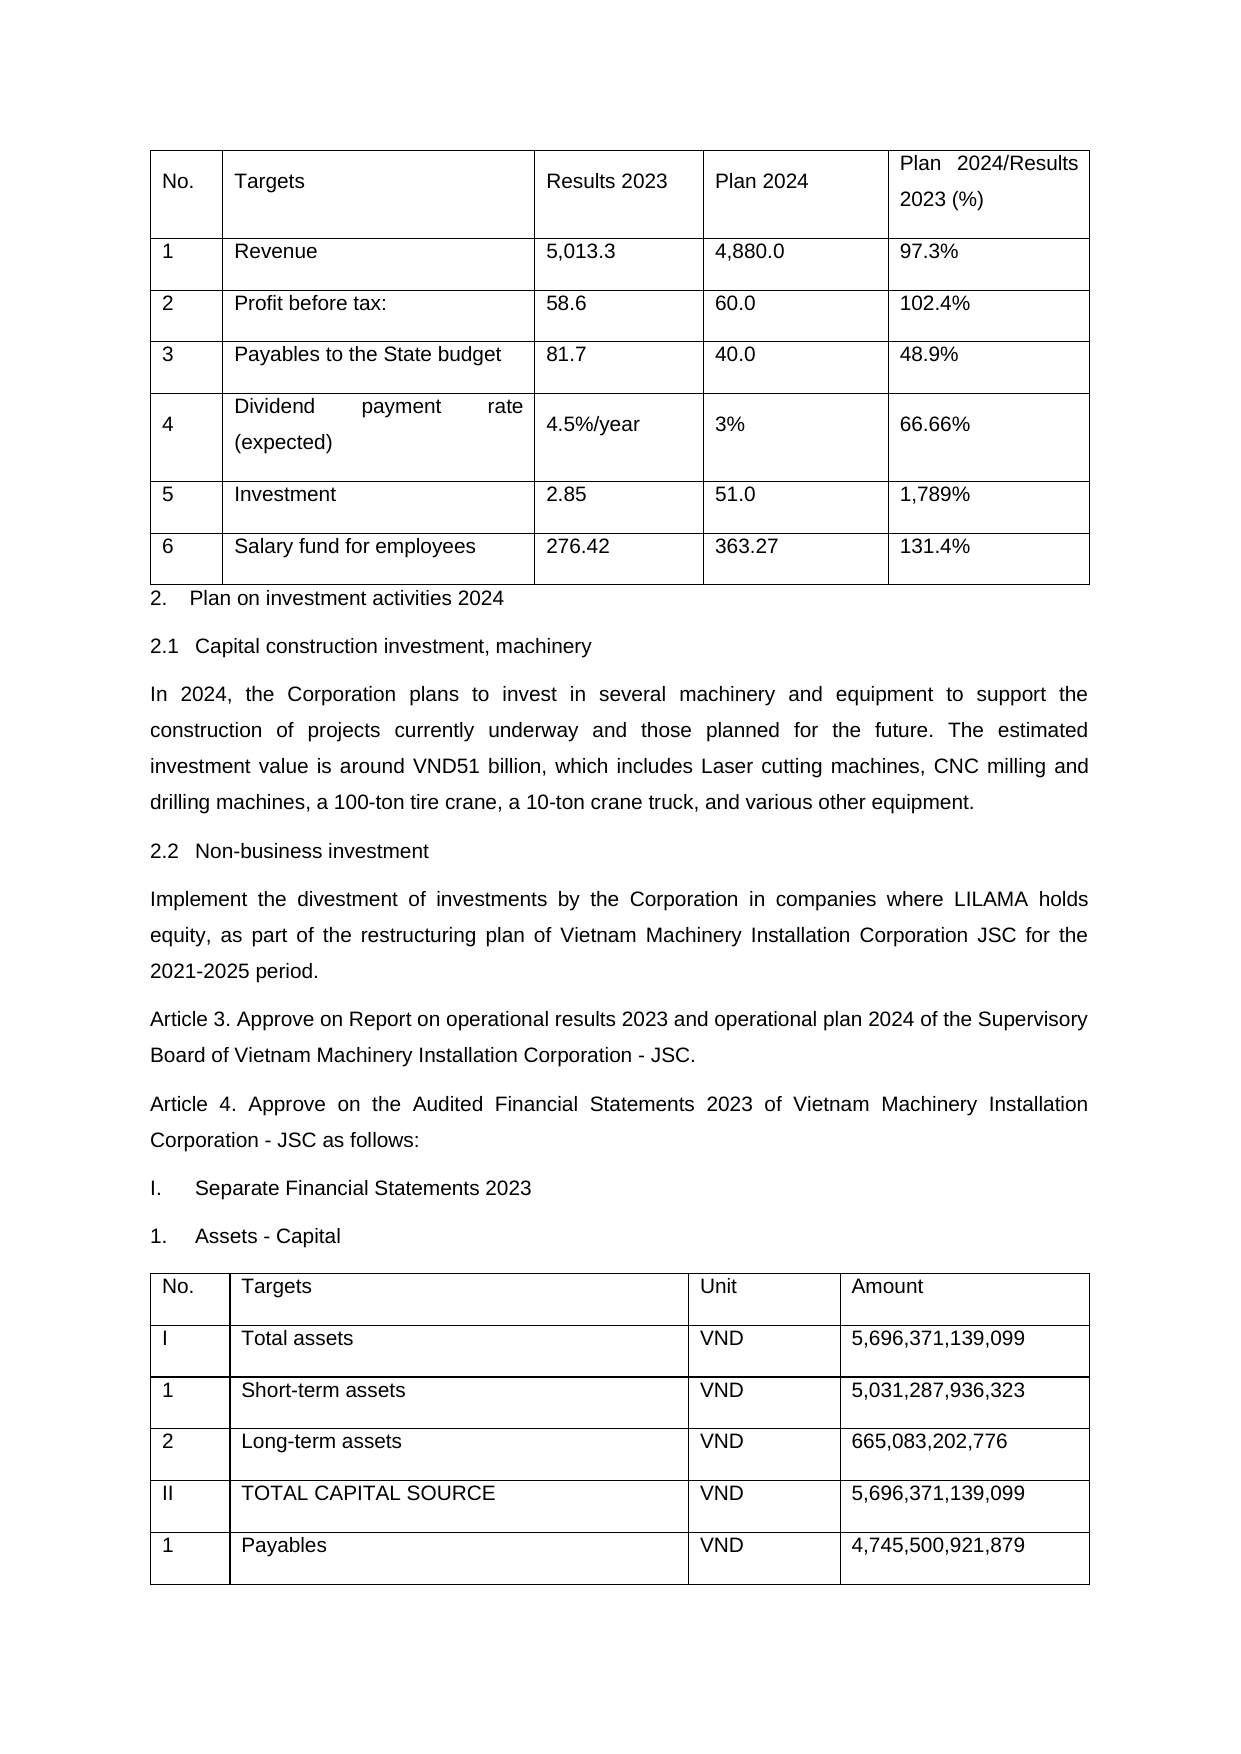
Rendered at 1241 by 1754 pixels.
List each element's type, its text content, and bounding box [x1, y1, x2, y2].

table_cell Short-term assets [231, 1378, 688, 1428]
table_cell 4 [151, 394, 222, 481]
table_header Plan 2024/Results 2023 (%) [889, 151, 1089, 238]
table_cell 1 [151, 239, 222, 289]
table_cell 40.0 [704, 342, 888, 393]
table_header Plan 2024 [704, 151, 888, 238]
table_cell 102.4% [889, 291, 1089, 341]
table_cell 363.27 [704, 534, 888, 584]
table_cell 3% [704, 394, 888, 481]
table_cell 6 [151, 534, 222, 584]
table_cell 1 [151, 1378, 229, 1428]
table_cell 58.6 [535, 291, 703, 341]
table_cell 3 [151, 342, 222, 393]
table_header Targets [231, 1274, 688, 1324]
list Separate Financial Statements 2023 [150, 1176, 1090, 1200]
table_cell Payables to the State budget [223, 342, 534, 393]
table_cell Salary fund for employees [223, 534, 534, 584]
text ‎‎Article 4. Approve on the Audited Financial Statements 2023 of Vietnam Machinery Installation Corporation - JSC as follows: [150, 1092, 1090, 1151]
table_cell Total assets [231, 1326, 688, 1376]
table_cell 4,880.0 [704, 239, 888, 289]
list Assets - Capital [150, 1224, 1090, 1248]
list Non-business investment [150, 838, 1090, 862]
table_cell 1 [151, 1533, 229, 1583]
list Plan on investment activities 2024 [189, 585, 1090, 609]
table_cell Revenue [223, 239, 534, 289]
table_cell 2.85 [535, 482, 703, 532]
list Capital construction investment, machinery [150, 634, 1090, 658]
table_cell 5,013.3 [535, 239, 703, 289]
table_header Results 2023 [535, 151, 703, 238]
table_cell VND [689, 1378, 840, 1428]
table_cell 4,745,500,921,879 [841, 1533, 1089, 1583]
table_cell 665,083,202,776 [841, 1429, 1089, 1480]
table_cell TOTAL CAPITAL SOURCE [231, 1481, 688, 1532]
table_cell 131.4% [889, 534, 1089, 584]
table_cell 2 [151, 1429, 229, 1480]
table_cell 5,031,287,936,323 [841, 1378, 1089, 1428]
table_cell 5 [151, 482, 222, 532]
table_cell 276.42 [535, 534, 703, 584]
table_cell Investment [223, 482, 534, 532]
table_cell VND [689, 1533, 840, 1583]
table_cell 97.3% [889, 239, 1089, 289]
table_header Unit [689, 1274, 840, 1324]
table_cell 48.9% [889, 342, 1089, 393]
table_cell Long-term assets [231, 1429, 688, 1480]
table_cell Dividend payment rate (expected) [223, 394, 534, 481]
table_header Amount [841, 1274, 1089, 1324]
table_cell II [151, 1481, 229, 1532]
text In 2024, the Corporation plans to invest in several machinery and equipment to support the construction of projects currently underway and those planned for the future. The estimated investment value is around VND51 billion, which includes Laser cutting machines, CNC milling and drilling machines, a 100-ton tire crane, a 10-ton crane truck, and various other equipment. [150, 682, 1090, 814]
table_cell 60.0 [704, 291, 888, 341]
table_cell Payables [231, 1533, 688, 1583]
text Implement the divestment of investments by the Corporation in companies where LILAMA holds equity, as part of the restructuring plan of Vietnam Machinery Installation Corporation JSC for the 2021-2025 period. [150, 887, 1090, 983]
text ‎‎Article 3. Approve on Report on operational results 2023 and operational plan 2024 of the Supervisory Board of Vietnam Machinery Installation Corporation - JSC. [150, 1007, 1090, 1067]
table_cell 1,789% [889, 482, 1089, 532]
table_cell 4.5%/year [535, 394, 703, 481]
table_header Targets [223, 151, 534, 238]
table_header No. [151, 1274, 229, 1324]
table_cell 5,696,371,139,099 [841, 1326, 1089, 1376]
table_cell 5,696,371,139,099 [841, 1481, 1089, 1532]
table_cell 66.66% [889, 394, 1089, 481]
table_cell VND [689, 1326, 840, 1376]
table_header No. [151, 151, 222, 238]
table_cell 2 [151, 291, 222, 341]
table_cell VND [689, 1481, 840, 1532]
table_cell 51.0 [704, 482, 888, 532]
table_cell I [151, 1326, 229, 1376]
table_cell Profit before tax: [223, 291, 534, 341]
table_cell VND [689, 1429, 840, 1480]
table_cell 81.7 [535, 342, 703, 393]
